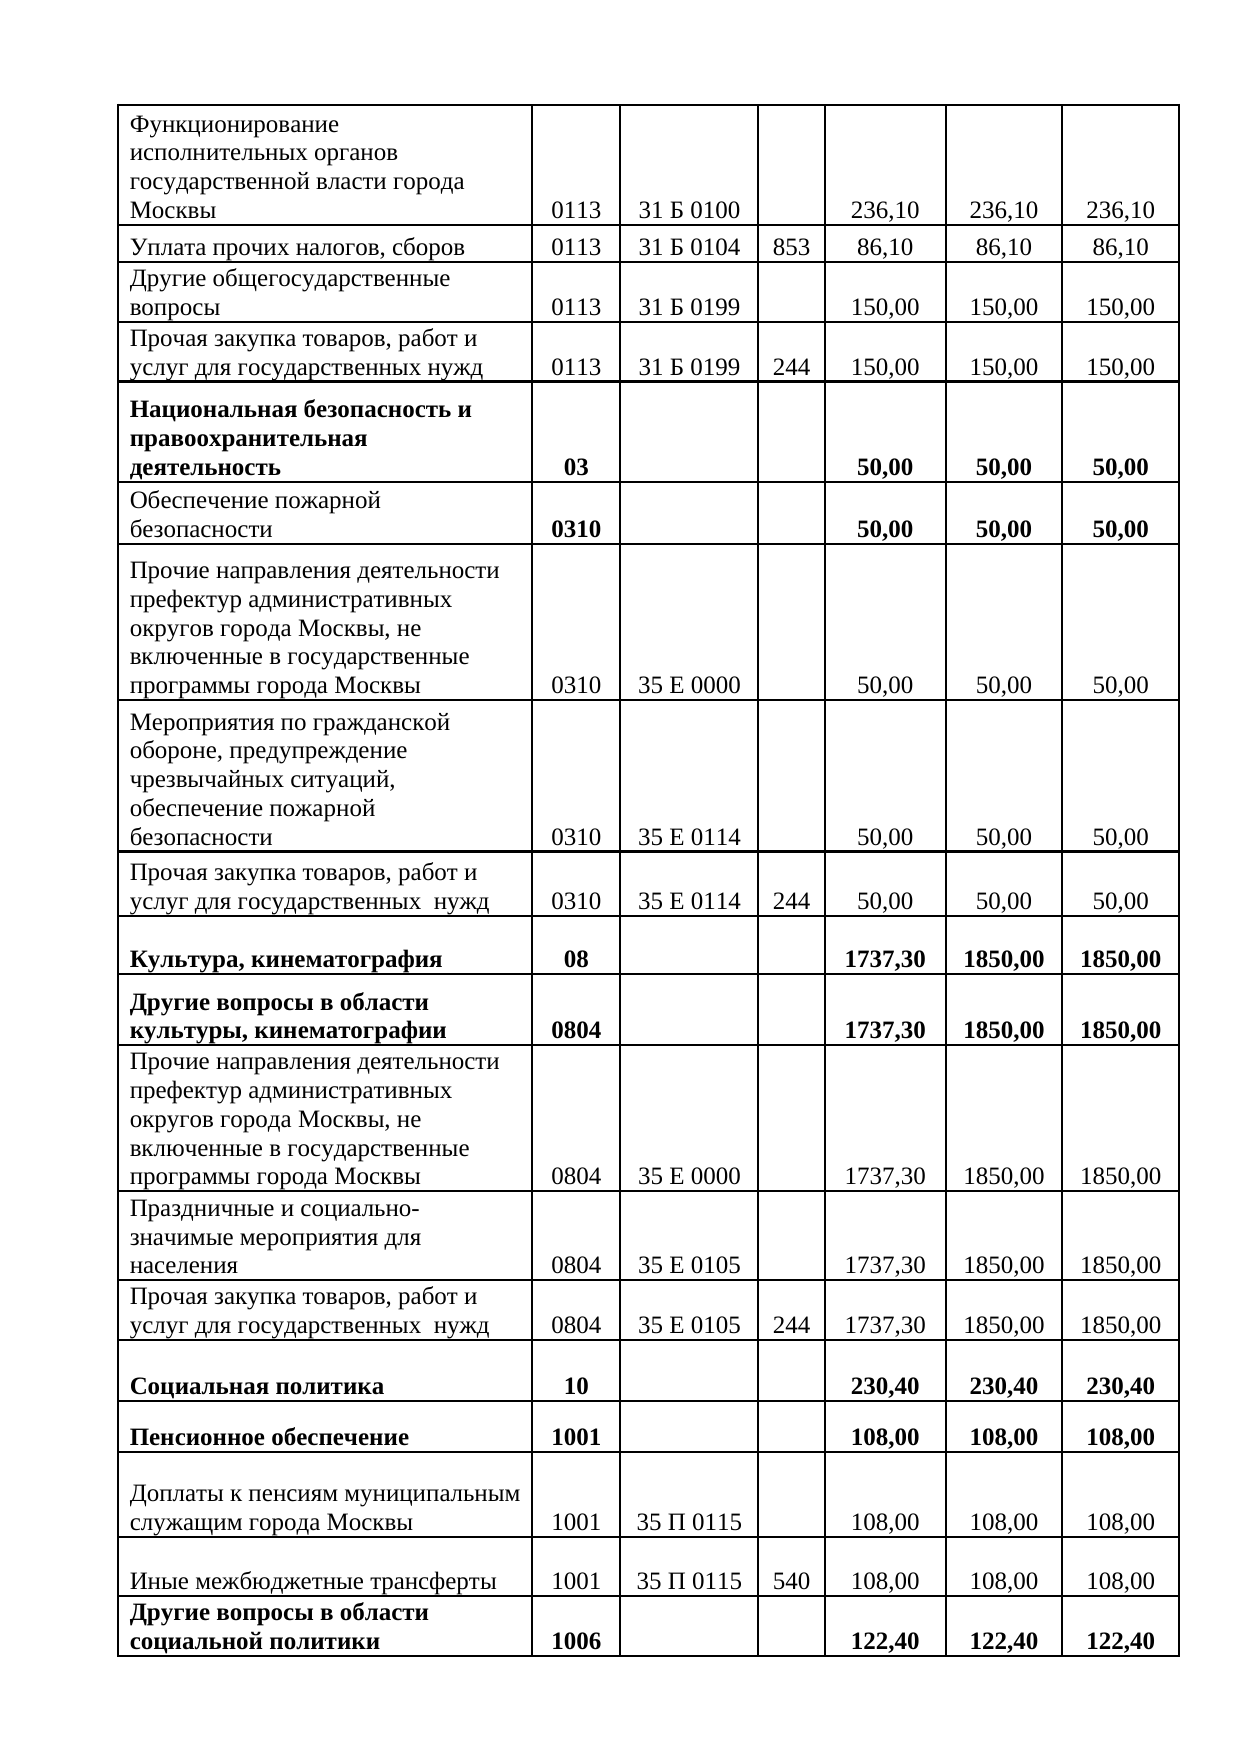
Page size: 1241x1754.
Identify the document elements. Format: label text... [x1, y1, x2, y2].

table_cell 230,40 [947, 1341, 1061, 1400]
table_cell Мероприятия по гражданской обороне, предупреждение чрезвычайных ситуаций, обеспечение пожарной безопасности [119, 701, 531, 850]
table_cell 35 Е 0105 [621, 1281, 757, 1339]
table_cell 108,00 [947, 1402, 1061, 1451]
table_cell [759, 483, 824, 543]
table_cell 1737,30 [826, 1192, 945, 1279]
table_cell 50,00 [947, 483, 1061, 543]
table_cell Прочие направления деятельности префектур административных округов города Москвы, не включенные в государственные программы города Москвы [119, 545, 531, 699]
table_cell 35 Е 0114 [621, 853, 757, 914]
table_cell 50,00 [1063, 853, 1178, 914]
table_cell [621, 1402, 757, 1451]
table_cell 150,00 [947, 323, 1061, 380]
table_cell 236,10 [826, 106, 945, 224]
table_cell 35 Е 0105 [621, 1192, 757, 1279]
table_cell 50,00 [1063, 383, 1178, 481]
table_cell Прочая закупка товаров, работ и услуг для государственных нужд [119, 1281, 531, 1339]
table_cell 1850,00 [1063, 1281, 1178, 1339]
table_cell 35 Е 0000 [621, 1046, 757, 1190]
table_cell [759, 1453, 824, 1536]
table_cell [621, 383, 757, 481]
table_cell 50,00 [826, 545, 945, 699]
table_cell 50,00 [947, 383, 1061, 481]
table_cell Уплата прочих налогов, сборов [119, 226, 531, 261]
table_cell [759, 1046, 824, 1190]
table_cell 122,40 [947, 1597, 1061, 1654]
table_cell 50,00 [826, 701, 945, 850]
table_cell Прочая закупка товаров, работ и услуг для государственных нужд [119, 853, 531, 914]
table_cell 50,00 [1063, 545, 1178, 699]
table_cell Национальная безопасность и правоохранительная деятельность [119, 383, 531, 481]
table_cell [759, 1402, 824, 1451]
table_cell 1737,30 [826, 1281, 945, 1339]
table_cell 35 П 0115 [621, 1453, 757, 1536]
table_cell [759, 917, 824, 972]
table_cell [759, 383, 824, 481]
table_cell [621, 917, 757, 972]
table_cell 150,00 [1063, 323, 1178, 380]
table_cell Доплаты к пенсиям муниципальным служащим города Москвы [119, 1453, 531, 1536]
table_cell [759, 975, 824, 1044]
table_cell [759, 545, 824, 699]
table_cell 108,00 [1063, 1453, 1178, 1536]
table_cell 0310 [533, 483, 619, 543]
table_cell 03 [533, 383, 619, 481]
table_cell 244 [759, 853, 824, 914]
table_cell [621, 1341, 757, 1400]
table_cell Другие общегосударственные вопросы [119, 263, 531, 321]
table_cell 35 Е 0114 [621, 701, 757, 850]
table_cell 150,00 [947, 263, 1061, 321]
table_cell 1737,30 [826, 975, 945, 1044]
table_cell 35 П 0115 [621, 1538, 757, 1595]
table_cell 50,00 [826, 483, 945, 543]
table_cell 50,00 [1063, 483, 1178, 543]
table_cell 230,40 [826, 1341, 945, 1400]
table_cell Обеспечение пожарной безопасности [119, 483, 531, 543]
table_cell 1737,30 [826, 917, 945, 972]
table_cell 540 [759, 1538, 824, 1595]
table_cell 50,00 [826, 853, 945, 914]
table_cell 1850,00 [947, 975, 1061, 1044]
table_cell 1006 [533, 1597, 619, 1654]
table_cell [759, 263, 824, 321]
table_cell 236,10 [947, 106, 1061, 224]
table_cell 50,00 [826, 383, 945, 481]
table_cell 150,00 [826, 323, 945, 380]
table_cell 0804 [533, 1281, 619, 1339]
table_cell 1001 [533, 1453, 619, 1536]
table_cell 50,00 [1063, 701, 1178, 850]
table_cell 1850,00 [947, 1046, 1061, 1190]
table_cell 50,00 [947, 701, 1061, 850]
table_cell 230,40 [1063, 1341, 1178, 1400]
table_cell 0804 [533, 975, 619, 1044]
table_cell 10 [533, 1341, 619, 1400]
table_cell Иные межбюджетные трансферты [119, 1538, 531, 1595]
table_cell 1850,00 [1063, 917, 1178, 972]
table_cell 0804 [533, 1046, 619, 1190]
table_cell 0804 [533, 1192, 619, 1279]
table_cell [621, 483, 757, 543]
table_cell 244 [759, 323, 824, 380]
table_cell 1850,00 [947, 1281, 1061, 1339]
table_cell 0310 [533, 853, 619, 914]
table_cell 31 Б 0104 [621, 226, 757, 261]
table_cell 108,00 [1063, 1402, 1178, 1451]
table_cell 50,00 [947, 853, 1061, 914]
table_cell 1737,30 [826, 1046, 945, 1190]
table_cell 108,00 [826, 1453, 945, 1536]
table_cell 0310 [533, 701, 619, 850]
table_cell 08 [533, 917, 619, 972]
table_cell 122,40 [826, 1597, 945, 1654]
table_cell 86,10 [826, 226, 945, 261]
table_cell Культура, кинематография [119, 917, 531, 972]
table_cell 31 Б 0199 [621, 323, 757, 380]
table_cell Социальная политика [119, 1341, 531, 1400]
table_cell 1850,00 [947, 917, 1061, 972]
table_cell 86,10 [1063, 226, 1178, 261]
table_cell [759, 1597, 824, 1654]
table_cell 31 Б 0199 [621, 263, 757, 321]
table_cell 853 [759, 226, 824, 261]
table_cell 0113 [533, 263, 619, 321]
table_cell Праздничные и социально-значимые мероприятия для населения [119, 1192, 531, 1279]
table_cell Пенсионное обеспечение [119, 1402, 531, 1451]
table_cell 31 Б 0100 [621, 106, 757, 224]
table_cell 108,00 [947, 1538, 1061, 1595]
table_cell 108,00 [826, 1538, 945, 1595]
table_cell Функционирование исполнительных органов государственной власти города Москвы [119, 106, 531, 224]
table_cell 244 [759, 1281, 824, 1339]
table_cell 150,00 [826, 263, 945, 321]
table_cell 1850,00 [1063, 1046, 1178, 1190]
table_cell 1850,00 [1063, 975, 1178, 1044]
table_cell [759, 1192, 824, 1279]
table_cell Прочая закупка товаров, работ и услуг для государственных нужд [119, 323, 531, 380]
table_cell 1850,00 [947, 1192, 1061, 1279]
table_cell 150,00 [1063, 263, 1178, 321]
table_cell [621, 1597, 757, 1654]
table_cell 122,40 [1063, 1597, 1178, 1654]
table_cell 35 Е 0000 [621, 545, 757, 699]
table_cell 236,10 [1063, 106, 1178, 224]
table_cell 108,00 [1063, 1538, 1178, 1595]
table_cell 108,00 [947, 1453, 1061, 1536]
table_cell Другие вопросы в области культуры, кинематографии [119, 975, 531, 1044]
table_cell [759, 1341, 824, 1400]
table_cell 86,10 [947, 226, 1061, 261]
table_cell 1001 [533, 1402, 619, 1451]
table_cell [621, 975, 757, 1044]
table_cell 0113 [533, 323, 619, 380]
table_cell 0310 [533, 545, 619, 699]
table_cell 1001 [533, 1538, 619, 1595]
table_cell [759, 701, 824, 850]
table_cell 50,00 [947, 545, 1061, 699]
table_cell 108,00 [826, 1402, 945, 1451]
table_cell 0113 [533, 226, 619, 261]
table_cell Другие вопросы в области социальной политики [119, 1597, 531, 1654]
table_cell 0113 [533, 106, 619, 224]
table_cell [759, 106, 824, 224]
table_cell 1850,00 [1063, 1192, 1178, 1279]
table_cell Прочие направления деятельности префектур административных округов города Москвы, не включенные в государственные программы города Москвы [119, 1046, 531, 1190]
